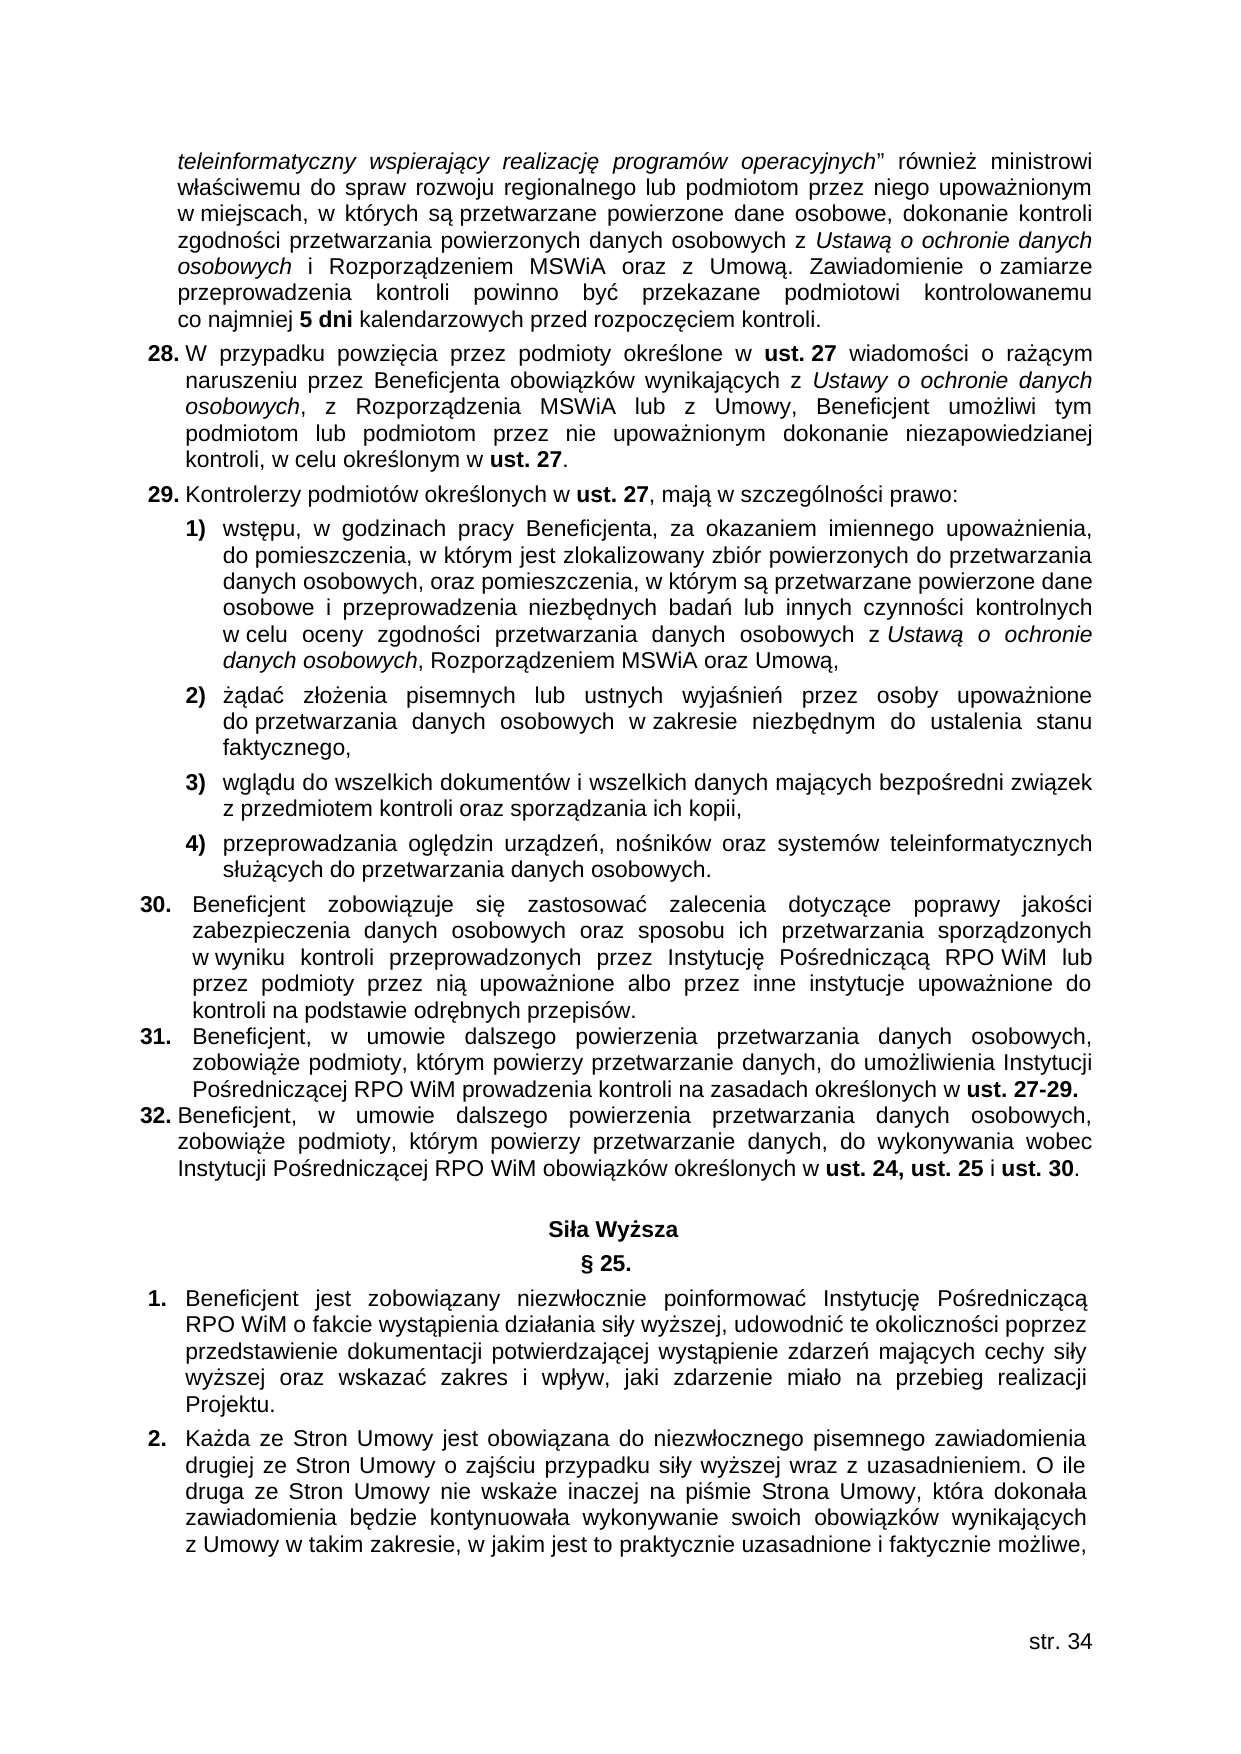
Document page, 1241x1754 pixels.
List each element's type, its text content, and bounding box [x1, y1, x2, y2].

list żądać złożenia pisemnych lub ustnych wyjaśnień przez osoby upoważnione do przetwarzania danych osobowych w zakresie niezbędnym do ustalenia stanu faktycznego, [185, 682, 1093, 761]
list Beneficjent jest zobowiązany niezwłocznie poinformować Instytucję Pośredniczącą RPO WiM o fakcie wystąpienia działania siły wyższej, udowodnić te okoliczności poprzez przedstawienie dokumentacji potwierdzającej wystąpienie zdarzeń mających cechy siły wyższej oraz wskazać zakres i wpływ, jaki zdarzenie miało na przebieg realizacji Projektu. [148, 1285, 1087, 1417]
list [140, 148, 1093, 332]
list Beneficjent, w umowie dalszego powierzenia przetwarzania danych osobowych, zobowiąże podmioty, którym powierzy przetwarzanie danych, do wykonywania wobec Instytucji Pośredniczącej RPO WiM obowiązków określonych w ust. 24, ust. 25 i ust. 30. [140, 1102, 1093, 1181]
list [148, 1425, 1087, 1557]
list Beneficjent zobowiązuje się zastosować zalecenia dotyczące poprawy jakości zabezpieczenia danych osobowych oraz sposobu ich przetwarzania sporządzonych w wyniku kontroli przeprowadzonych przez Instytucję Pośredniczącą RPO WiM lub przez podmioty przez nią upoważnione albo przez inne instytucje upoważnione do kontroli na podstawie odrębnych przepisów. [140, 891, 1093, 1023]
list wstępu, w godzinach pracy Beneficjenta, za okazaniem imiennego upoważnienia, do pomieszczenia, w którym jest zlokalizowany zbiór powierzonych do przetwarzania danych osobowych, oraz pomieszczenia, w którym są przetwarzane powierzone dane osobowe i przeprowadzenia niezbędnych badań lub innych czynności kontrolnych w celu oceny zgodności przetwarzania danych osobowych z Ustawą o ochronie danych osobowych, Rozporządzeniem MSWiA oraz Umową, [185, 515, 1093, 673]
text Siła Wyższa [487, 1216, 1087, 1242]
list Kontrolerzy podmiotów określonych w ust. 27, mają w szczególności prawo: [148, 481, 1093, 507]
list przeprowadzania oględzin urządzeń, nośników oraz systemów teleinformatycznych służących do przetwarzania danych osobowych. [185, 830, 1093, 883]
list wglądu do wszelkich dokumentów i wszelkich danych mających bezpośredni związek z przedmiotem kontroli oraz sporządzania ich kopii, [185, 769, 1093, 822]
list W przypadku powzięcia przez podmioty określone w ust. 27 wiadomości o rażącym naruszeniu przez Beneficjenta obowiązków wynikających z Ustawy o ochronie danych osobowych, z Rozporządzenia MSWiA lub z Umowy, Beneficjent umożliwi tym podmiotom lub podmiotom przez nie upoważnionym dokonanie niezapowiedzianej kontroli, w celu określonym w ust. 27. [148, 340, 1093, 472]
list Beneficjent, w umowie dalszego powierzenia przetwarzania danych osobowych, zobowiąże podmioty, którym powierzy przetwarzanie danych, do umożliwienia Instytucji Pośredniczącej RPO WiM prowadzenia kontroli na zasadach określonych w ust. 27-29. [140, 1023, 1093, 1102]
